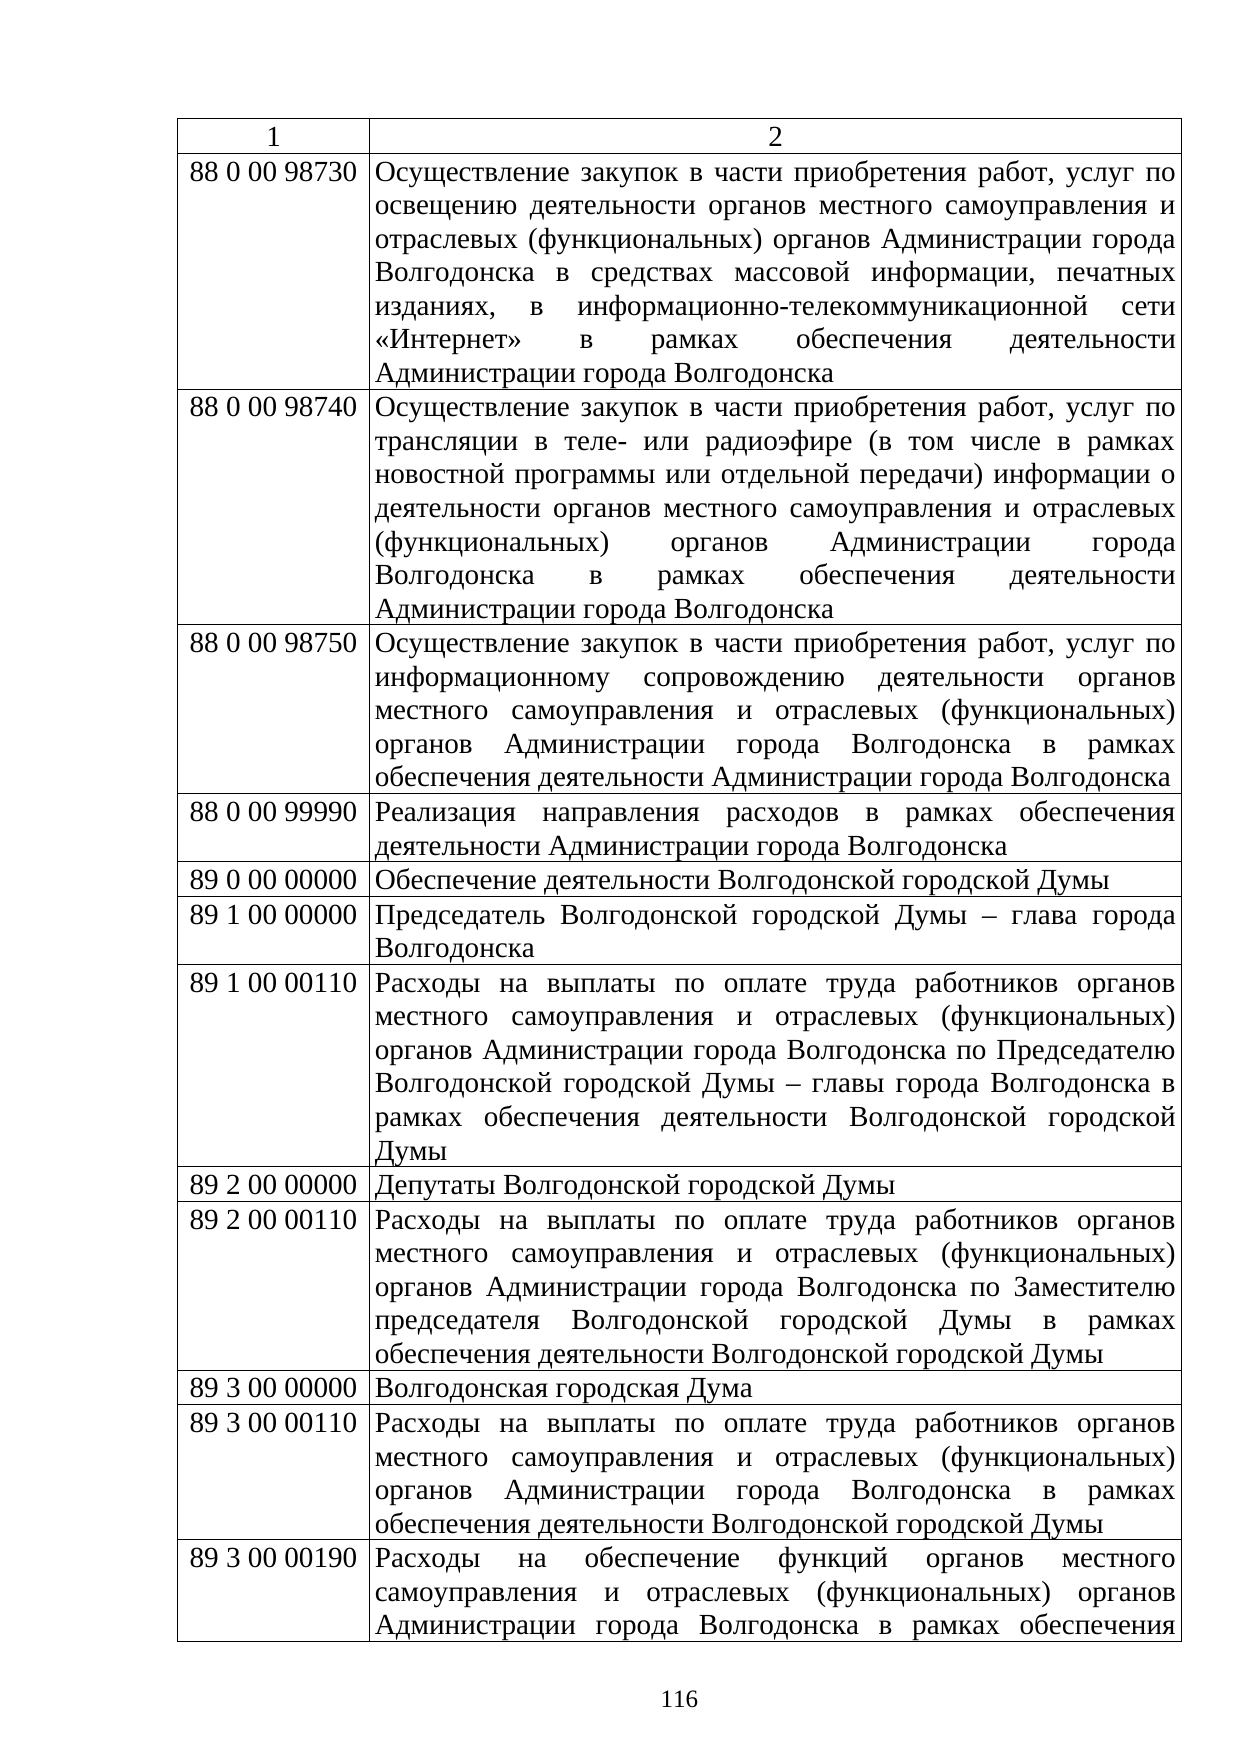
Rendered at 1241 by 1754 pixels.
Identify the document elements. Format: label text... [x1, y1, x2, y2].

table_cell Осуществление закупок в части приобретения работ, услуг по освещению деятельности органов местного самоуправления и отраслевых (функциональных) органов Администрации города Волгодонска в средствах массовой информации, печатных изданиях, в информационно-телекоммуникационной сети «Интернет» в рамках обеспечения деятельности Администрации города Волгодонска [370, 154, 1181, 388]
table_cell Осуществление закупок в части приобретения работ, услуг по информационному сопровождению деятельности органов местного самоуправления и отраслевых (функциональных) органов Администрации города Волгодонска в рамках обеспечения деятельности Администрации города Волгодонска [370, 625, 1181, 793]
table_cell Волгодонская городская Дума [370, 1371, 1181, 1404]
table_cell Председатель Волгодонской городской Думы – глава города Волгодонска [370, 897, 1181, 964]
table_header 1 [178, 119, 369, 153]
table_cell 89 3 00 00000 [178, 1371, 369, 1404]
table_cell 89 1 00 00000 [178, 897, 369, 964]
table_cell Расходы на выплаты по оплате труда работников органов местного самоуправления и отраслевых (функциональных) органов Администрации города Волгодонска по Заместителю председателя Волгодонской городской Думы в рамках обеспечения деятельности Волгодонской городской Думы [370, 1202, 1181, 1369]
table_cell 89 0 00 00000 [178, 862, 369, 896]
table_cell 89 2 00 00000 [178, 1167, 369, 1201]
table_cell Расходы на выплаты по оплате труда работников органов местного самоуправления и отраслевых (функциональных) органов Администрации города Волгодонска по Председателю Волгодонской городской Думы – главы города Волгодонска в рамках обеспечения деятельности Волгодонской городской Думы [370, 965, 1181, 1166]
table_cell 88 0 00 98750 [178, 625, 369, 793]
table_header 2 [370, 119, 1181, 153]
table_cell Осуществление закупок в части приобретения работ, услуг по трансляции в теле- или радиоэфире (в том числе в рамках новостной программы или отдельной передачи) информации о деятельности органов местного самоуправления и отраслевых (функциональных) органов Администрации города Волгодонска в рамках обеспечения деятельности Администрации города Волгодонска [370, 390, 1181, 624]
table_cell Обеспечение деятельности Волгодонской городской Думы [370, 862, 1181, 896]
table_cell Депутаты Волгодонской городской Думы [370, 1167, 1181, 1201]
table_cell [370, 1540, 1181, 1641]
table_cell Реализация направления расходов в рамках обеспечения деятельности Администрации города Волгодонска [370, 794, 1181, 861]
table_cell 88 0 00 98730 [178, 154, 369, 388]
table_cell Расходы на выплаты по оплате труда работников органов местного самоуправления и отраслевых (функциональных) органов Администрации города Волгодонска в рамках обеспечения деятельности Волгодонской городской Думы [370, 1405, 1181, 1539]
table_cell 89 1 00 00110 [178, 965, 369, 1166]
table_cell 89 3 00 00110 [178, 1405, 369, 1539]
table_cell 88 0 00 99990 [178, 794, 369, 861]
table_cell 88 0 00 98740 [178, 390, 369, 624]
table_cell 89 2 00 00110 [178, 1202, 369, 1369]
table_cell 89 3 00 00190 [178, 1540, 369, 1641]
